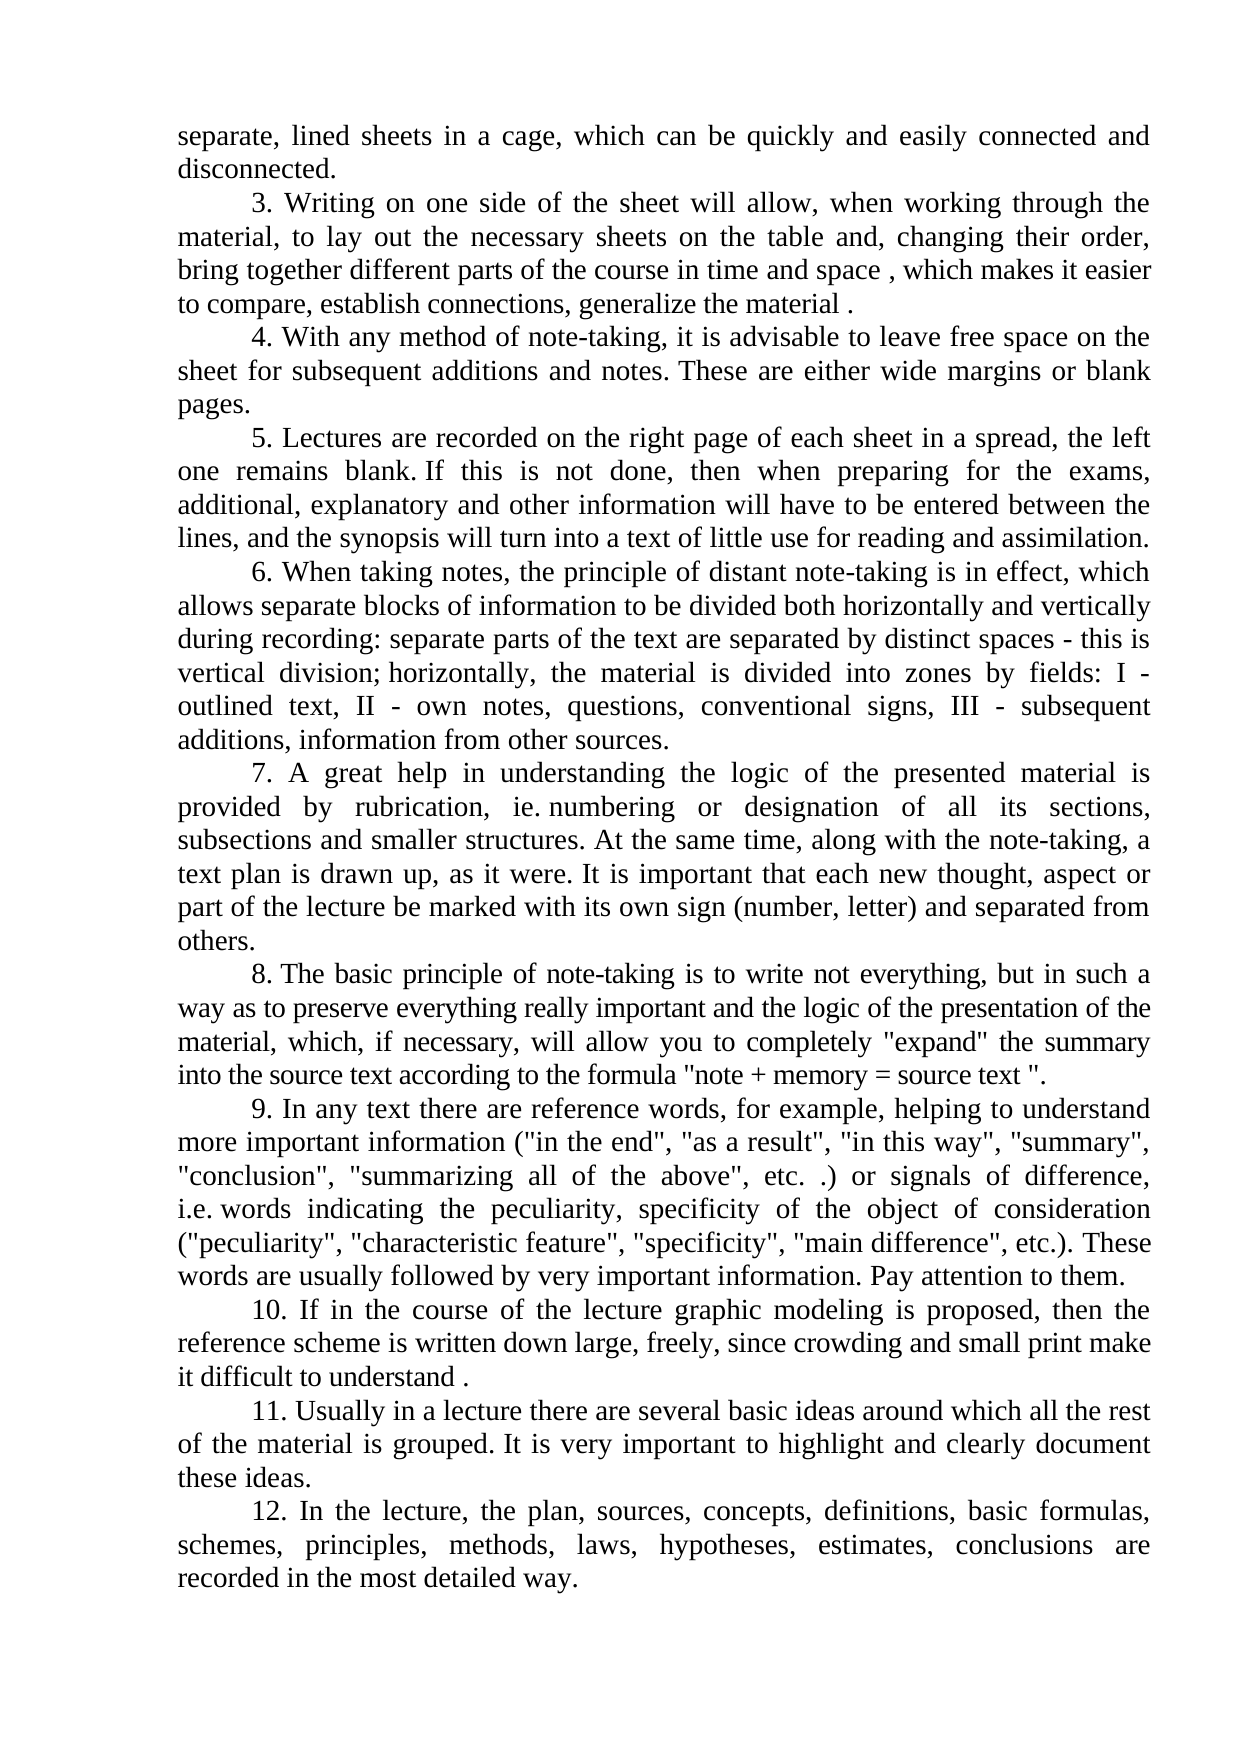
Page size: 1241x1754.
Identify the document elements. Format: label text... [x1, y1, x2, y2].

text 3. Writing on one side of the sheet will allow, when working through the material, to lay out the necessary sheets on the table and, changing their order, bring together different parts of the course in time and space , which makes it easier to compare, establish connections, generalize the material . [177, 185, 1152, 319]
text 11. Usually in a lecture there are several basic ideas around which all the rest of the material is grouped. It is very important to highlight and clearly document these ideas. [177, 1393, 1152, 1493]
text 6. When taking notes, the principle of distant note-taking is in effect, which allows separate blocks of information to be divided both horizontally and vertically during recording: separate parts of the text are separated by distinct spaces - this is vertical division; horizontally, the material is divided into zones by fields: I - outlined text, II - own notes, questions, conventional signs, III - subsequent additions, information from other sources. [177, 554, 1152, 755]
text 10. If in the course of the lecture graphic modeling is proposed, then the reference scheme is written down large, freely, since crowding and small print make it difficult to understand . [177, 1292, 1152, 1393]
text 8. The basic principle of note-taking is to write not everything, but in such a way as to preserve everything really important and the logic of the presentation of the material, which, if necessary, will allow you to completely "expand" the summary into the source text according to the formula "note + memory = source text ". [177, 957, 1152, 1091]
text 4. With any method of note-taking, it is advisable to leave free space on the sheet for subsequent additions and notes. These are either wide margins or blank pages. [177, 319, 1152, 420]
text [177, 118, 1152, 185]
text 9. In any text there are reference words, for example, helping to understand more important information ("in the end", "as a result", "in this way", "summary", "conclusion", "summarizing all of the above", etc. .) or signals of difference, i.e. words indicating the peculiarity, specificity of the object of consideration ("peculiarity", "characteristic feature", "specificity", "main difference", etc.). These words are usually followed by very important information. Pay attention to them. [177, 1091, 1152, 1292]
text 5. Lectures are recorded on the right page of each sheet in a spread, the left one remains blank. If this is not done, then when preparing for the exams, additional, explanatory and other information will have to be entered between the lines, and the synopsis will turn into a text of little use for reading and assimilation. [177, 420, 1152, 554]
text 12. In the lecture, the plan, sources, concepts, definitions, basic formulas, schemes, principles, methods, laws, hypotheses, estimates, conclusions are recorded in the most detailed way. [177, 1493, 1152, 1594]
text 7. A great help in understanding the logic of the presented material is provided by rubrication, ie. numbering or designation of all its sections, subsections and smaller structures. At the same time, along with the note-taking, a text plan is drawn up, as it were. It is important that each new thought, aspect or part of the lecture be marked with its own sign (number, letter) and separated from others. [177, 755, 1152, 957]
